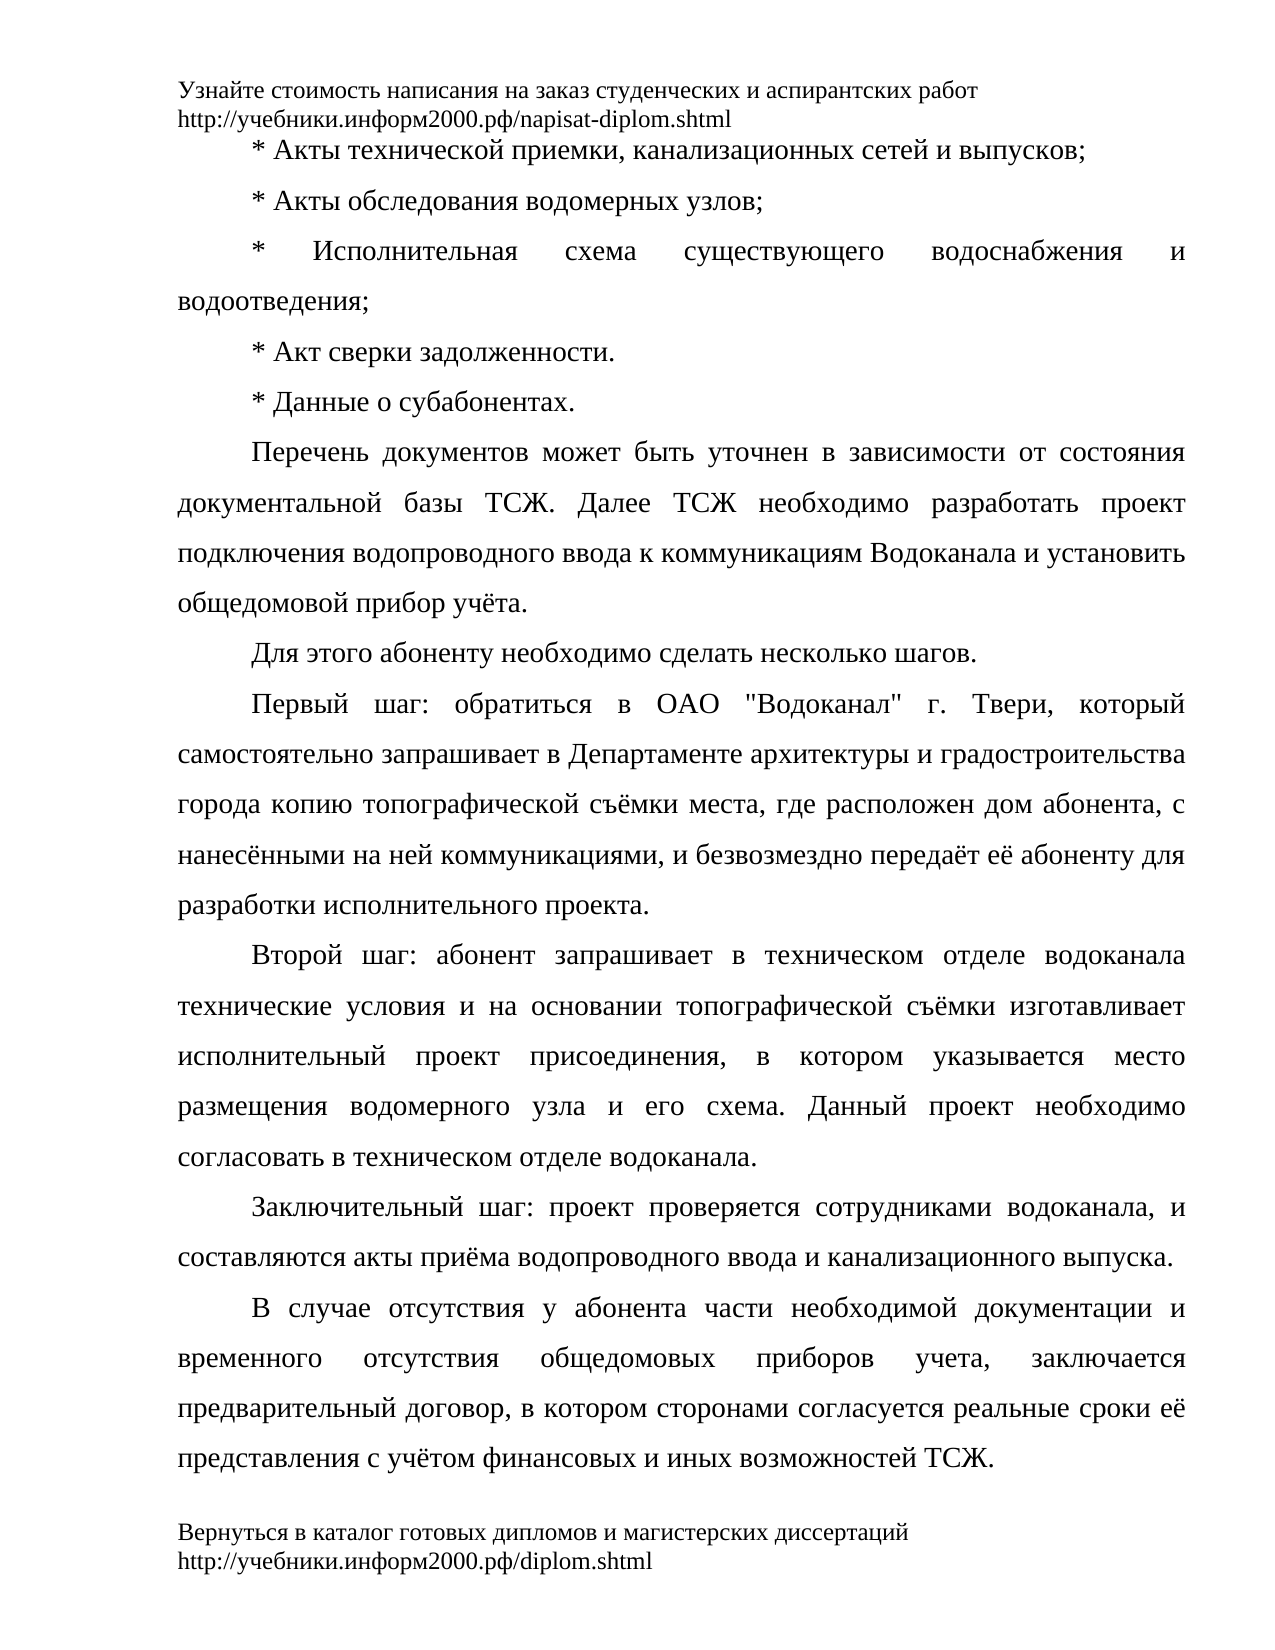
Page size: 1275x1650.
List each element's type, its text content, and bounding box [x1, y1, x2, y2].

text * Акты обследования водомерных узлов; [177, 183, 1186, 216]
text * Акты технической приемки, канализационных сетей и выпусков; [177, 132, 1186, 166]
text Второй шаг: абонент запрашивает в техническом отделе водоканала технические условия и на основании топографической съёмки изготавливает исполнительный проект присоединения, в котором указывается место размещения водомерного узла и его схема. Данный проект необходимо согласовать в техническом отделе водоканала. [177, 937, 1186, 1172]
text Первый шаг: обратиться в ОАО "Водоканал" г. Твери, который самостоятельно запрашивает в Департаменте архитектуры и градостроительства города копию топографической съёмки места, где расположен дом абонента, с нанесёнными на ней коммуникациями, и безвозмездно передаёт её абоненту для разработки исполнительного проекта. [177, 686, 1186, 921]
text * Данные о субабонентах. [177, 384, 1186, 418]
text Заключительный шаг: проект проверяется сотрудниками водоканала, и составляются акты приёма водопроводного ввода и канализационного выпуска. [177, 1189, 1186, 1273]
text * Акт сверки задолженности. [177, 334, 1186, 367]
text В случае отсутствия у абонента части необходимой документации и временного отсутствия общедомовых приборов учета, заключается предварительный договор, в котором сторонами согласуется реальные сроки её представления с учётом финансовых и иных возможностей ТСЖ. [177, 1290, 1186, 1474]
text * Исполнительная схема существующего водоснабжения и водоотведения; [177, 233, 1186, 317]
text Перечень документов может быть уточнен в зависимости от состояния документальной базы ТСЖ. Далее ТСЖ необходимо разработать проект подключения водопроводного ввода к коммуникациям Водоканала и установить общедомовой прибор учёта. [177, 434, 1186, 619]
text Для этого абоненту необходимо сделать несколько шагов. [177, 636, 1186, 669]
